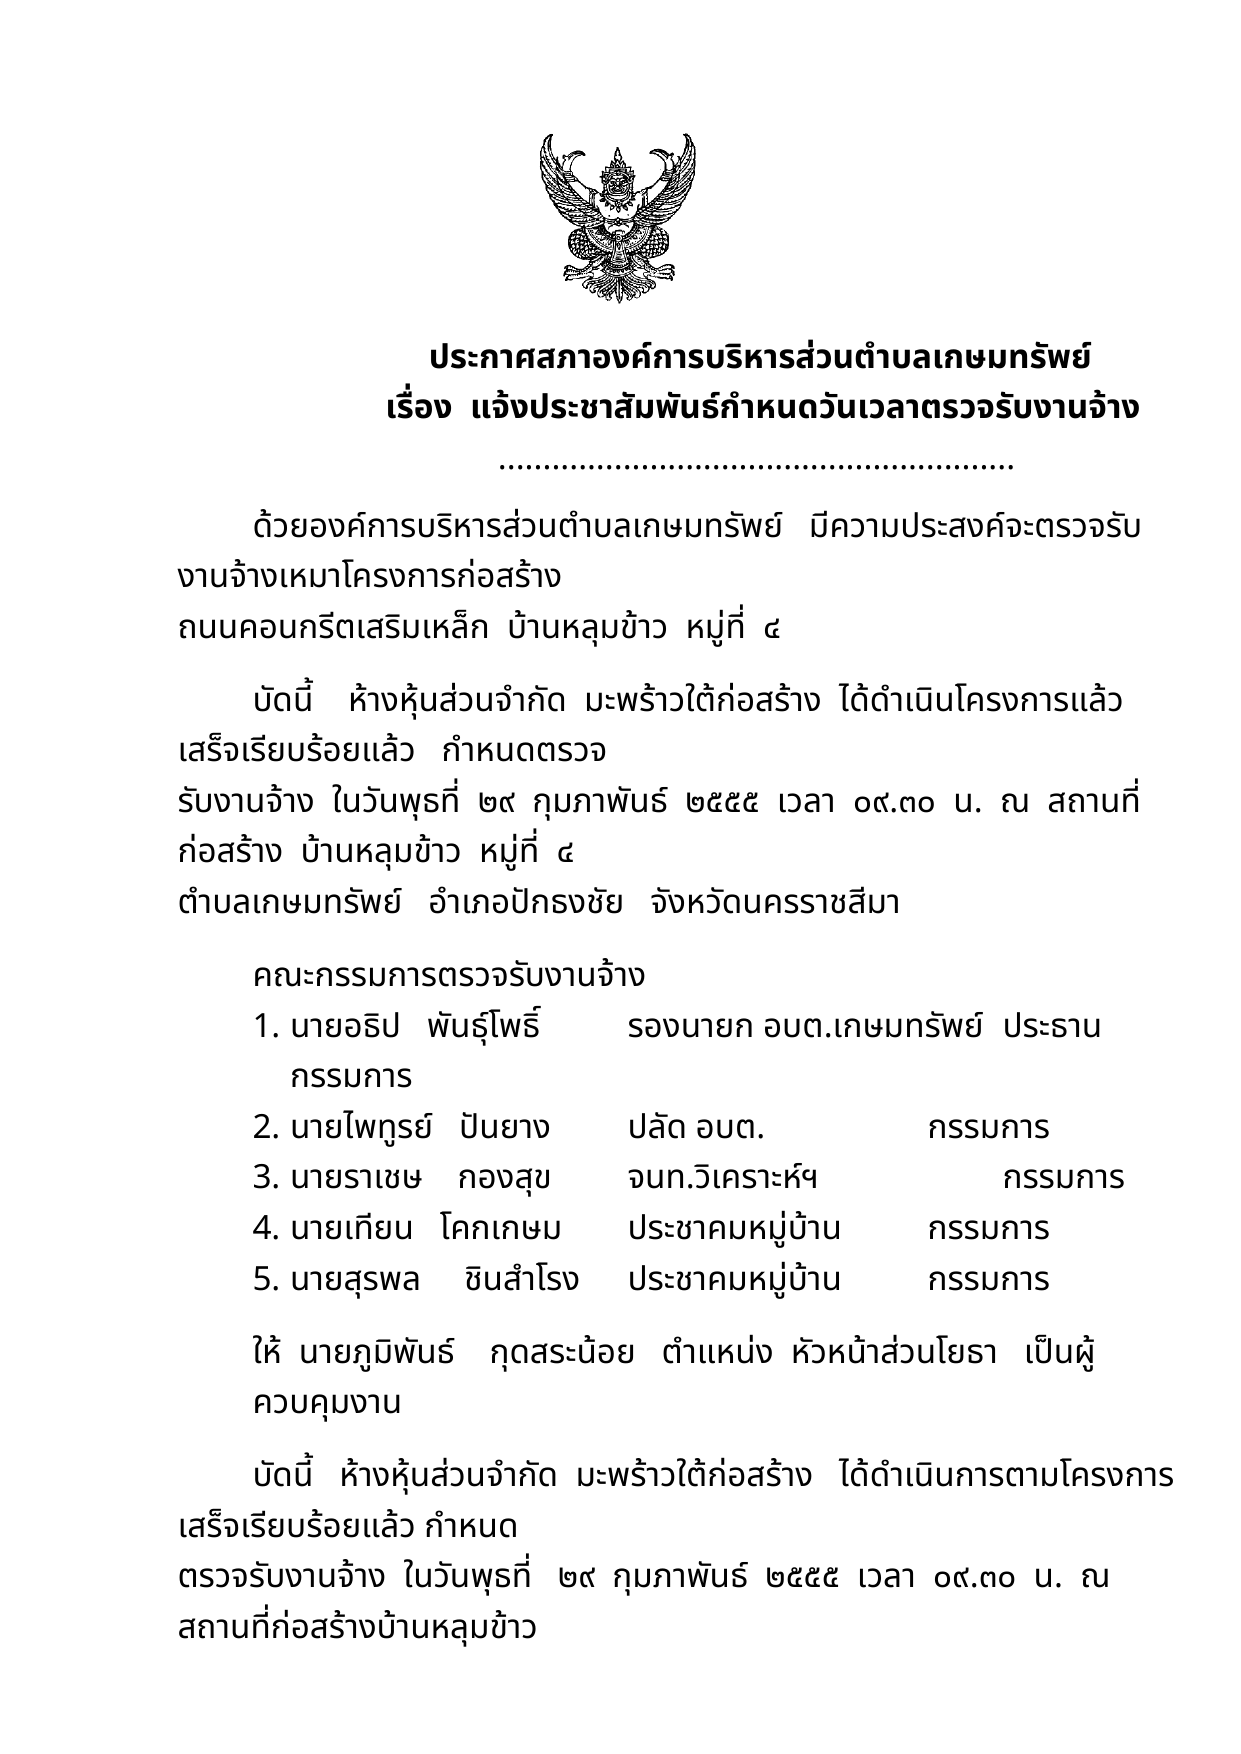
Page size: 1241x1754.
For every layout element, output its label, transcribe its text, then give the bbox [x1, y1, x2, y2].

text .......................................................... [177, 434, 1181, 479]
picture [530, 118, 707, 311]
list นายเทียน โคกเกษม ประชาคมหมู่บ้าน กรรมการ [252, 1204, 1181, 1254]
list นายไพทูรย์ ปันยาง ปลัด อบต. กรรมการ [252, 1102, 1181, 1153]
list นายราเชษ กองสุข จนท.วิเคราะห์ฯ กรรมการ [252, 1153, 1181, 1204]
text ตรวจรับงานจ้าง ในวันพุธที่ ๒๙ กุมภาพันธ์ ๒๕๕๕ เวลา ๐๙.๓๐ น. ณ สถานที่ก่อสร้างบ้านหลุมข้าว [177, 1552, 1181, 1653]
text บัดนี้ ห้างหุ้นส่วนจำกัด มะพร้าวใต้ก่อสร้าง ได้ดำเนินโครงการแล้วเสร็จเรียบร้อยแล้ว กำหนดตรวจ [177, 676, 1181, 777]
text ให้ นายภูมิพันธ์ กุดสระน้อย ตำแหน่ง หัวหน้าส่วนโยธา เป็นผู้ควบคุมงาน [252, 1328, 1181, 1428]
text ถนนคอนกรีตเสริมเหล็ก บ้านหลุมข้าว หมู่ที่ ๔ [177, 603, 1181, 653]
text รับงานจ้าง ในวันพุธที่ ๒๙ กุมภาพันธ์ ๒๕๕๕ เวลา ๐๙.๓๐ น. ณ สถานที่ก่อสร้าง บ้านหลุมข้าว หมู่ที่ ๔ [177, 777, 1181, 878]
text ตำบลเกษมทรัพย์ อำเภอปักธงชัย จังหวัดนครราชสีมา [177, 878, 1181, 928]
list นายอธิป พันธุ์โพธิ์ รองนายก อบต.เกษมทรัพย์ ประธานกรรมการ [252, 1001, 1181, 1102]
list นายสุรพล ชินสำโรง ประชาคมหมู่บ้าน กรรมการ [252, 1254, 1181, 1305]
text เรื่อง แจ้งประชาสัมพันธ์กำหนดวันเวลาตรวจรับงานจ้าง [177, 383, 1181, 434]
text คณะกรรมการตรวจรับงานจ้าง [177, 951, 1181, 1001]
text ด้วยองค์การบริหารส่วนตำบลเกษมทรัพย์ มีความประสงค์จะตรวจรับงานจ้างเหมาโครงการก่อสร้าง [177, 502, 1181, 603]
text บัดนี้ ห้างหุ้นส่วนจำกัด มะพร้าวใต้ก่อสร้าง ได้ดำเนินการตามโครงการเสร็จเรียบร้อยแล้ว กำหนด [177, 1451, 1181, 1552]
text ประกาศสภาองค์การบริหารส่วนตำบลเกษมทรัพย์ [177, 333, 1181, 383]
